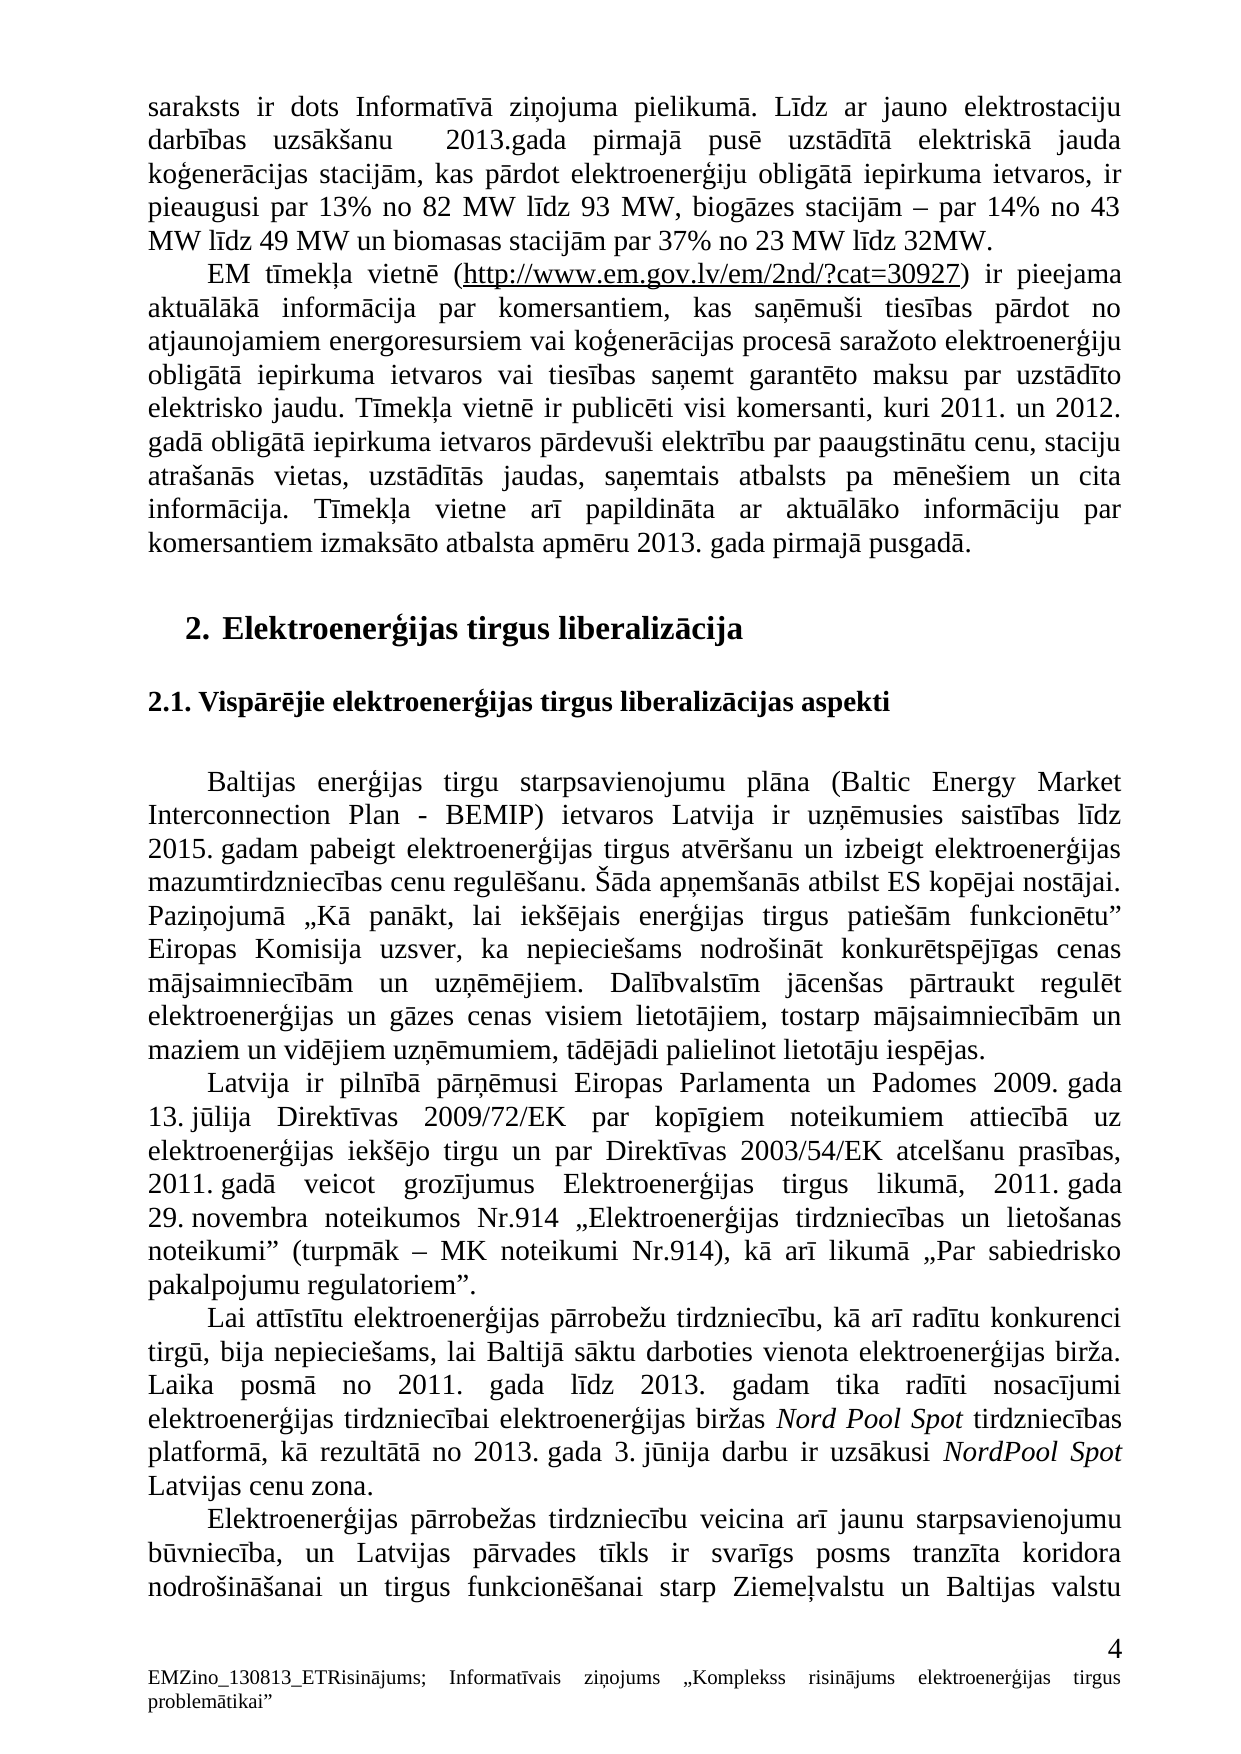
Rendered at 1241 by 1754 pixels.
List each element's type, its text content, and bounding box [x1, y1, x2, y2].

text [148, 1502, 1122, 1602]
subtitle Elektroenerģijas tirgus liberalizācija [185, 608, 1122, 647]
text Lai attīstītu elektroenerģijas pārrobežu tirdzniecību, kā arī radītu konkurenci tirgū, bija nepieciešams, lai Baltijā sāktu darboties vienota elektroenerģijas birža. Laika posmā no 2011. gada līdz 2013. gadam tika radīti nosacījumi elektroenerģijas tirdzniecībai elektroenerģijas biržas Nord Pool Spot tirdzniecības platformā, kā rezultātā no 2013. gada 3. jūnija darbu ir uzsākusi NordPool Spot Latvijas cenu zona. [148, 1300, 1122, 1502]
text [148, 89, 1122, 256]
text Latvija ir pilnībā pārņēmusi Eiropas Parlamenta un Padomes 2009. gada 13. jūlija Direktīvas 2009/72/EK par kopīgiem noteikumiem attiecībā uz elektroenerģijas iekšējo tirgu un par Direktīvas 2003/54/EK atcelšanu prasības, 2011. gadā veicot grozījumus Elektroenerģijas tirgus likumā, 2011. gada 29. novembra noteikumos Nr.914 „Elektroenerģijas tirdzniecības un lietošanas noteikumi” (turpmāk – MK noteikumi Nr.914), kā arī likumā „Par sabiedrisko pakalpojumu regulatoriem”. [148, 1066, 1122, 1300]
text EM tīmekļa vietnē (http://www.em.gov.lv/em/2nd/?cat=30927) ir pieejama aktuālākā informācija par komersantiem, kas saņēmuši tiesības pārdot no atjaunojamiem energoresursiem vai koģenerācijas procesā saražoto elektroenerģiju obligātā iepirkuma ietvaros vai tiesības saņemt garantēto maksu par uzstādīto elektrisko jaudu. Tīmekļa vietnē ir publicēti visi komersanti, kuri 2011. un 2012. gadā obligātā iepirkuma ietvaros pārdevuši elektrību par paaugstinātu cenu, staciju atrašanās vietas, uzstādītās jaudas, saņemtais atbalsts pa mēnešiem un cita informācija. Tīmekļa vietne arī papildināta ar aktuālāko informāciju par komersantiem izmaksāto atbalsta apmēru 2013. gada pirmajā pusgadā. [148, 256, 1122, 558]
subtitle 2.1. Vispārējie elektroenerģijas tirgus liberalizācijas aspekti [148, 684, 1122, 718]
text Baltijas enerģijas tirgu starpsavienojumu plāna (Baltic Energy Market Interconnection Plan - BEMIP) ietvaros Latvija ir uzņēmusies saistības līdz 2015. gadam pabeigt elektroenerģijas tirgus atvēršanu un izbeigt elektroenerģijas mazumtirdzniecības cenu regulēšanu. Šāda apņemšanās atbilst ES kopējai nostājai. Paziņojumā „Kā panākt, lai iekšējais enerģijas tirgus patiešām funkcionētu” Eiropas Komisija uzsver, ka nepieciešams nodrošināt konkurētspējīgas cenas mājsaimniecībām un uzņēmējiem. Dalībvalstīm jācenšas pārtraukt regulēt elektroenerģijas un gāzes cenas visiem lietotājiem, tostarp mājsaimniecībām un maziem un vidējiem uzņēmumiem, tādējādi palielinot lietotāju iespējas. [148, 764, 1122, 1066]
